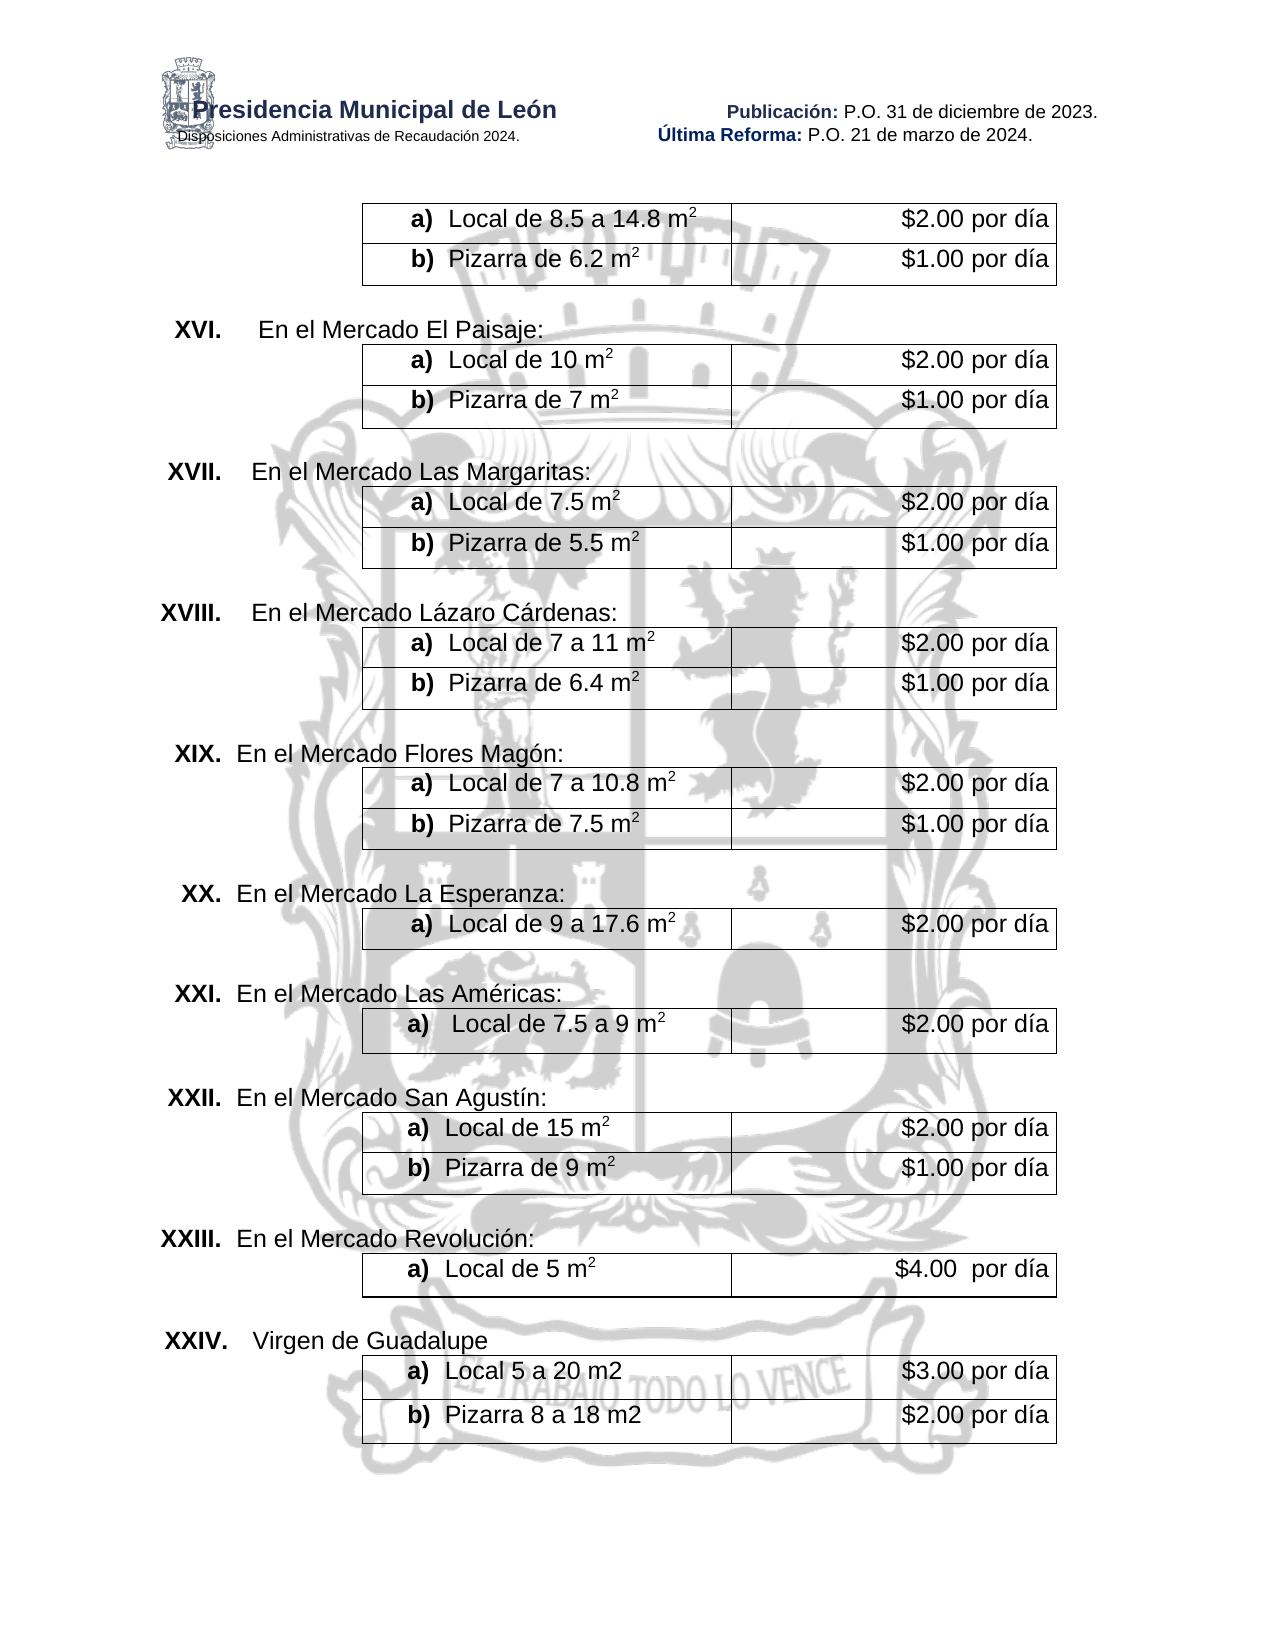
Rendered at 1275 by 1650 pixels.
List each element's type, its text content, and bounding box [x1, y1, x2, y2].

table_cell Pizarra de 7.5 m2 [363, 809, 731, 849]
table_cell Pizarra de 6.4 m2 [363, 668, 731, 709]
table_header $2.00 por día [732, 487, 1056, 527]
table_cell $1.00 por día [732, 244, 1056, 285]
table_cell Pizarra de 5.5 m2 [363, 528, 731, 568]
table_cell Pizarra de 6.2 m2 [363, 244, 731, 285]
table_header $2.00 por día [732, 909, 1056, 949]
table_cell $1.00 por día [732, 1153, 1056, 1194]
list Virgen de Guadalupe [228, 1326, 1098, 1355]
list En el Mercado Revolución: [222, 1224, 1098, 1252]
table_header Local de 10.8 m2 [363, 768, 731, 808]
table_header Local de 14.8 m2 [363, 204, 731, 243]
table_header Local de 10 m2 [363, 345, 731, 384]
table_cell Pizarra de 9 m2 [363, 1153, 731, 1194]
table_cell $1.00 por día [732, 528, 1056, 568]
list En el Mercado La Esperanza: [222, 879, 1098, 908]
table_header $2.00 por día [732, 1113, 1056, 1152]
table_cell $2.00 por día [732, 1400, 1056, 1443]
list En el Mercado Flores Magón: [222, 738, 1098, 767]
table_header $2.00 por día [732, 768, 1056, 808]
table_cell Pizarra de 7 m2 [363, 386, 731, 427]
list En el Mercado Las Américas: [222, 979, 1098, 1007]
table_header $2.00 por día [732, 204, 1056, 243]
table_cell $1.00 por día [732, 386, 1056, 427]
list En el Mercado Lázaro Cárdenas: [222, 598, 1098, 627]
table_header Local de 15 m2 [363, 1113, 731, 1152]
table_cell Pizarra 8 a 18 m2 [363, 1400, 731, 1443]
table_header Local de 7.5 m2 [363, 487, 731, 527]
table_header Local 5 a 20 m2 [363, 1356, 731, 1399]
table_header Local de 9 m2 [363, 1009, 731, 1053]
table_header $2.00 por día [732, 628, 1056, 667]
table_cell $1.00 por día [732, 668, 1056, 709]
table_header $4.00 por día [732, 1254, 1056, 1296]
table_header Local de 5 m2 [363, 1254, 731, 1296]
table_cell $1.00 por día [732, 809, 1056, 849]
table_header $2.00 por día [732, 345, 1056, 384]
table_header Local de 17.6 m2 [363, 909, 731, 949]
table_header $2.00 por día [732, 1009, 1056, 1053]
list En el Mercado San Agustín: [222, 1083, 1098, 1112]
list En el Mercado Las Margaritas: [222, 457, 1098, 486]
table_header Local de 11 m2 [363, 628, 731, 667]
picture [218, 190, 1057, 1515]
table_header $3.00 por día [732, 1356, 1056, 1399]
list En el Mercado El Paisaje: [222, 315, 1098, 344]
